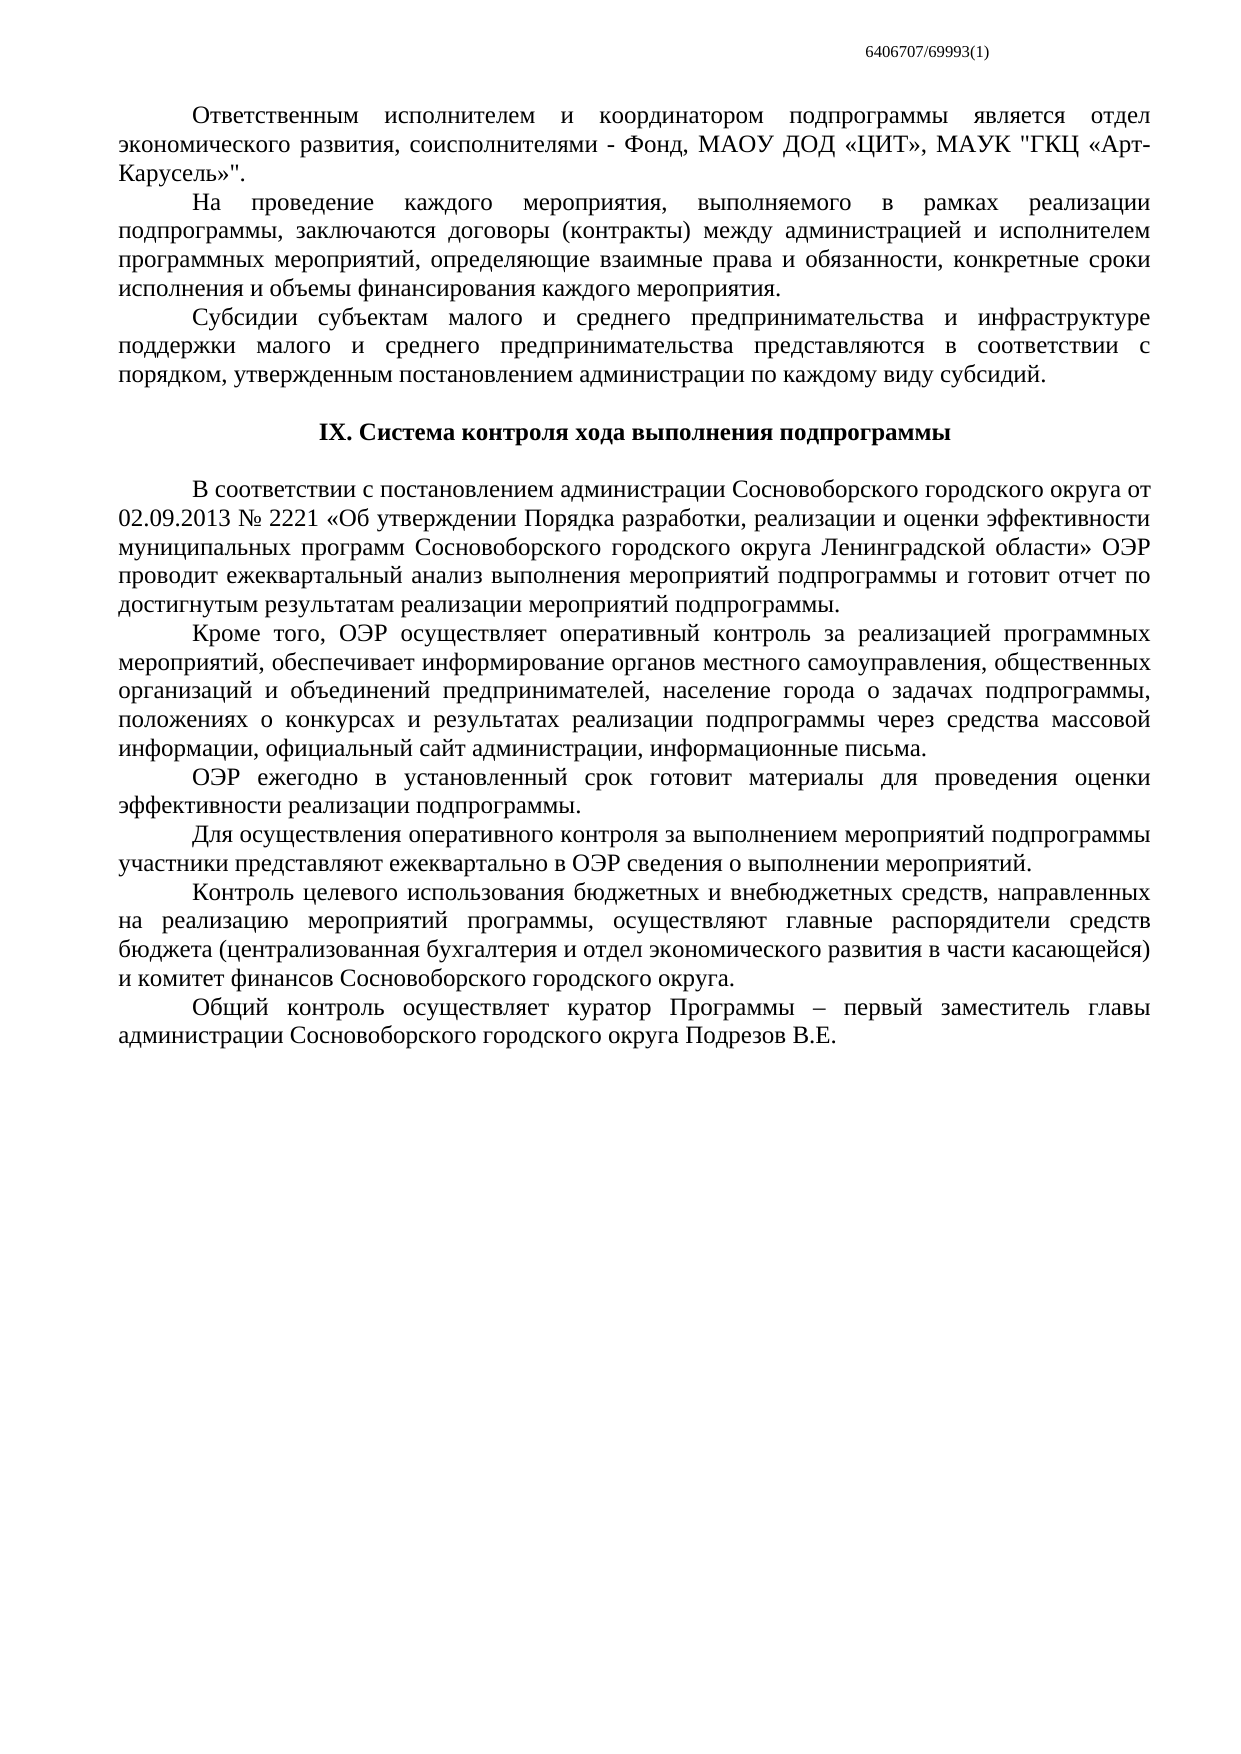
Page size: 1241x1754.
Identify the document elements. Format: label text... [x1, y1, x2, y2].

text Субсидии субъектам малого и среднего предпринимательства и инфраструктуре поддержки малого и среднего предпринимательства представляются в соответствии с порядком, утвержденным постановлением администрации по каждому виду субсидий. [118, 302, 1152, 388]
text Кроме того, ОЭР осуществляет оперативный контроль за реализацией программных мероприятий, обеспечивает информирование органов местного самоуправления, общественных организаций и объединений предпринимателей, население города о задачах подпрограммы, положениях о конкурсах и результатах реализации подпрограммы через средства массовой информации, официальный сайт администрации, информационные письма. [118, 618, 1152, 762]
subtitle IX. Система контроля хода выполнения подпрограммы [118, 417, 1152, 445]
text ОЭР ежегодно в установленный срок готовит материалы для проведения оценки эффективности реализации подпрограммы. [118, 762, 1152, 819]
text Для осуществления оперативного контроля за выполнением мероприятий подпрограммы участники представляют ежеквартально в ОЭР сведения о выполнении мероприятий. [118, 819, 1152, 877]
text На проведение каждого мероприятия, выполняемого в рамках реализации подпрограммы, заключаются договоры (контракты) между администрацией и исполнителем программных мероприятий, определяющие взаимные права и обязанности, конкретные сроки исполнения и объемы финансирования каждого мероприятия. [118, 187, 1152, 302]
text В соответствии с постановлением администрации Сосновоборского городского округа от 02.09.2013 № 2221 «Об утверждении Порядка разработки, реализации и оценки эффективности муниципальных программ Сосновоборского городского округа Ленинградской области» ОЭР проводит ежеквартальный анализ выполнения мероприятий подпрограммы и готовит отчет по достигнутым результатам реализации мероприятий подпрограммы. [118, 474, 1152, 618]
text Общий контроль осуществляет куратор Программы – первый заместитель главы администрации Сосновоборского городского округа Подрезов В.Е. [118, 992, 1152, 1049]
text Контроль целевого использования бюджетных и внебюджетных средств, направленных на реализацию мероприятий программы, осуществляют главные распорядители средств бюджета (централизованная бухгалтерия и отдел экономического развития в части касающейся) и комитет финансов Сосновоборского городского округа. [118, 877, 1152, 992]
text Ответственным исполнителем и координатором подпрограммы является отдел экономического развития, соисполнителями - Фонд, МАОУ ДОД «ЦИТ», МАУК "ГКЦ «Арт-Карусель»". [118, 100, 1152, 187]
